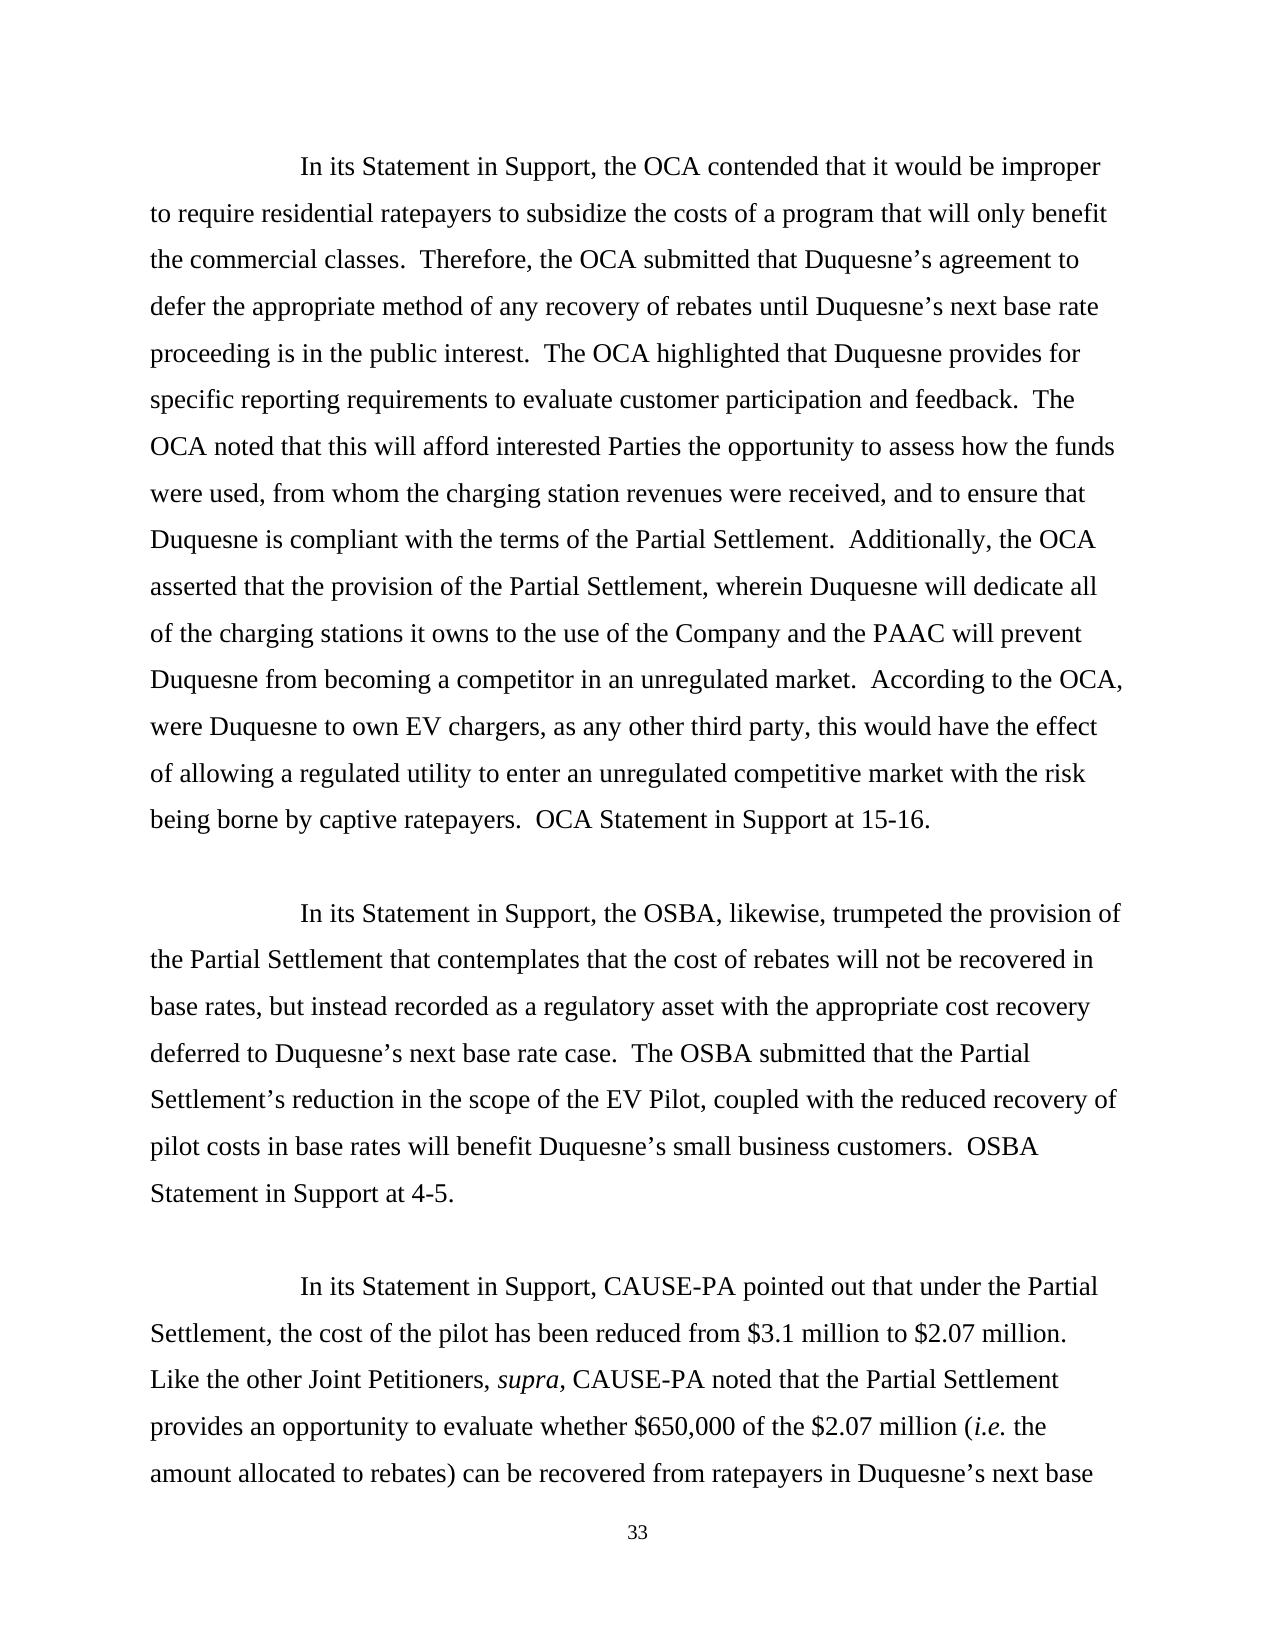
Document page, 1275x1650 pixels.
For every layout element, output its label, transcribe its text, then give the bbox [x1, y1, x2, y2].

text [150, 1270, 1125, 1488]
text In its Statement in Support, the OSBA, likewise, trumpeted the provision of the Partial Settlement that contemplates that the cost of rebates will not be recovered in base rates, but instead recorded as a regulatory asset with the appropriate cost recovery deferred to Duquesne’s next base rate case. The OSBA submitted that the Partial Settlement’s reduction in the scope of the EV Pilot, coupled with the reduced recovery of pilot costs in base rates will benefit Duquesne’s small business customers. OSBA Statement in Support at 4-5. [150, 897, 1125, 1208]
text In its Statement in Support, the OCA contended that it would be improper to require residential ratepayers to subsidize the costs of a program that will only benefit the commercial classes. Therefore, the OCA submitted that Duquesne’s agreement to defer the appropriate method of any recovery of rebates until Duquesne’s next base rate proceeding is in the public interest. The OCA highlighted that Duquesne provides for specific reporting requirements to evaluate customer participation and feedback. The OCA noted that this will afford interested Parties the opportunity to assess how the funds were used, from whom the charging station revenues were received, and to ensure that Duquesne is compliant with the terms of the Partial Settlement. Additionally, the OCA asserted that the provision of the Partial Settlement, wherein Duquesne will dedicate all of the charging stations it owns to the use of the Company and the PAAC will prevent Duquesne from becoming a competitor in an unregulated market. According to the OCA, were Duquesne to own EV chargers, as any other third party, this would have the effect of allowing a regulated utility to enter an unregulated competitive market with the risk being borne by captive ratepayers. OCA Statement in Support at 15-16. [150, 150, 1125, 834]
